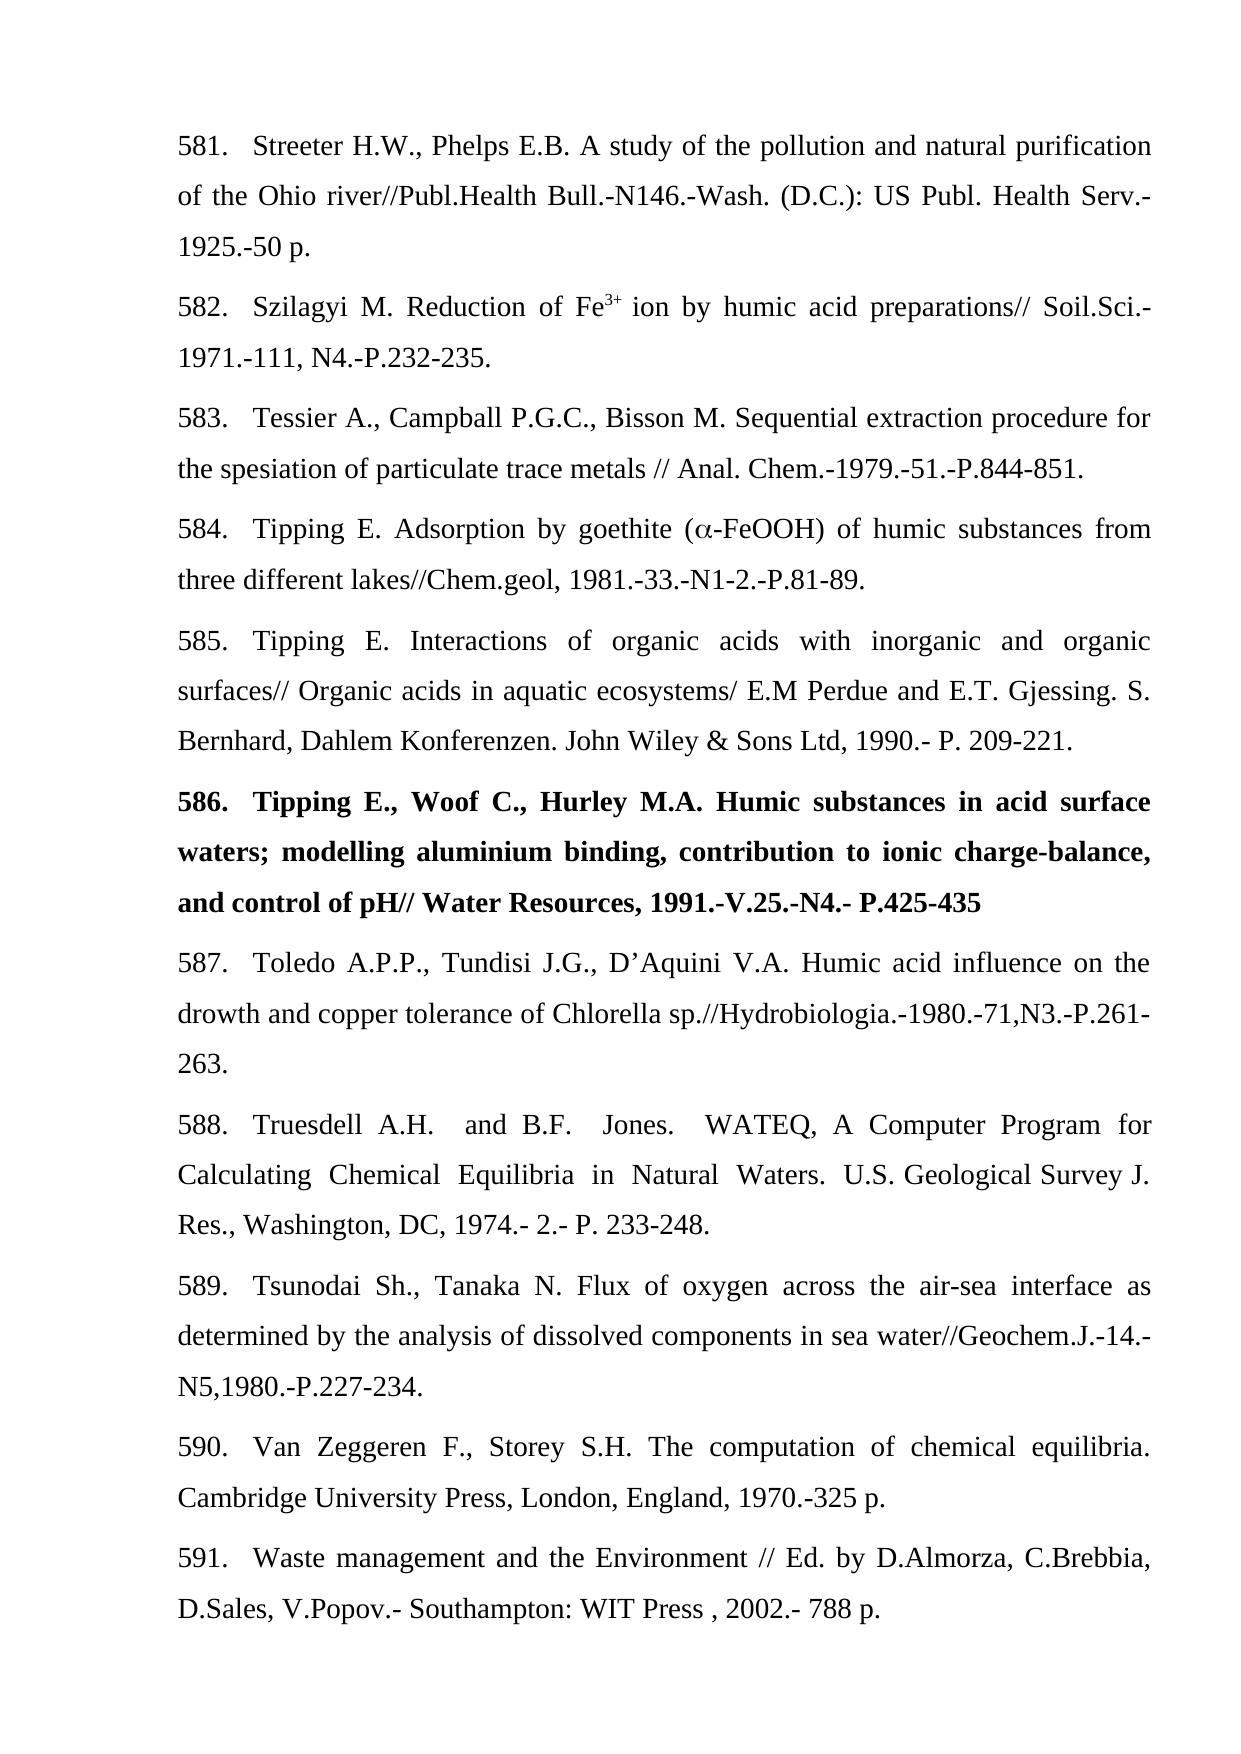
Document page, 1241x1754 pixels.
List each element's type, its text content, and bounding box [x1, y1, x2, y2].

list Van Zeggeren F., Storey S.H. The computation of chemical equilibria. Cambridge University Press, London, England, 1970.-325 p. [177, 1429, 1152, 1513]
list Szilagyi M. Reduction of Fe3+ ion by humic acid preparations// Soil.Sci.-1971.-111, N4.-P.232-235. [177, 289, 1152, 373]
list Tipping E., Woof C., Hurley M.A. Humic substances in acid surface waters; modelling aluminium binding, contribution to ionic charge-balance, and control of pH// Water Resources, 1991.-V.25.-N4.- P.425-435 [177, 784, 1152, 918]
list Tipping E. Interactions of organic acids with inorganic and organic surfaces// Organic acids in aquatic ecosystems/ E.M Perdue and E.T. Gjessing. S. Bernhard, Dahlem Konferenzen. John Wiley & Sons Ltd, 1990.- P. 209-221. [177, 623, 1152, 757]
list Tipping E. Adsorption by goethite (-FeOOH) of humic substances from three different lakes//Chem.geol, 1981.-33.-N1-2.-P.81-89. [177, 512, 1152, 596]
list Truesdell A.H. and B.F. Jones. WATEQ, A Computer Program for Calculating Chemical Equilibria in Natural Waters. U.S. Geological Survey J. Res., Washington, DC, 1974.- 2.- P. 233-248. [177, 1107, 1152, 1241]
list Streeter H.W., Phelps E.B. A study of the pollution and natural purification of the Ohio river//Publ.Health Bull.-N146.-Wash. (D.C.): US Publ. Health Serv.-1925.-50 p. [177, 128, 1152, 262]
list Tessier A., Campball P.G.C., Bisson M. Sequential extraction procedure for the spesiation of particulate trace metals // Anal. Chem.-1979.-51.-P.844-851. [177, 401, 1152, 484]
list Tsunodai Sh., Tanaka N. Flux of oxygen across the air-sea interface as determined by the analysis of dissolved components in sea water//Geochem.J.-14.-N5,1980.-P.227-234. [177, 1268, 1152, 1402]
list Waste management and the Environment // Ed. by D.Almorza, C.Brebbia, D.Sales, V.Popov.- Southampton: WIT Press , 2002.- 788 p. [177, 1541, 1152, 1624]
list Toledo A.P.P., Tundisi J.G., D’Aquini V.A. Humic acid influence on the drowth and copper tolerance of Chlorella sp.//Hydrobiologia.-1980.-71,N3.-P.261-263. [177, 945, 1152, 1079]
